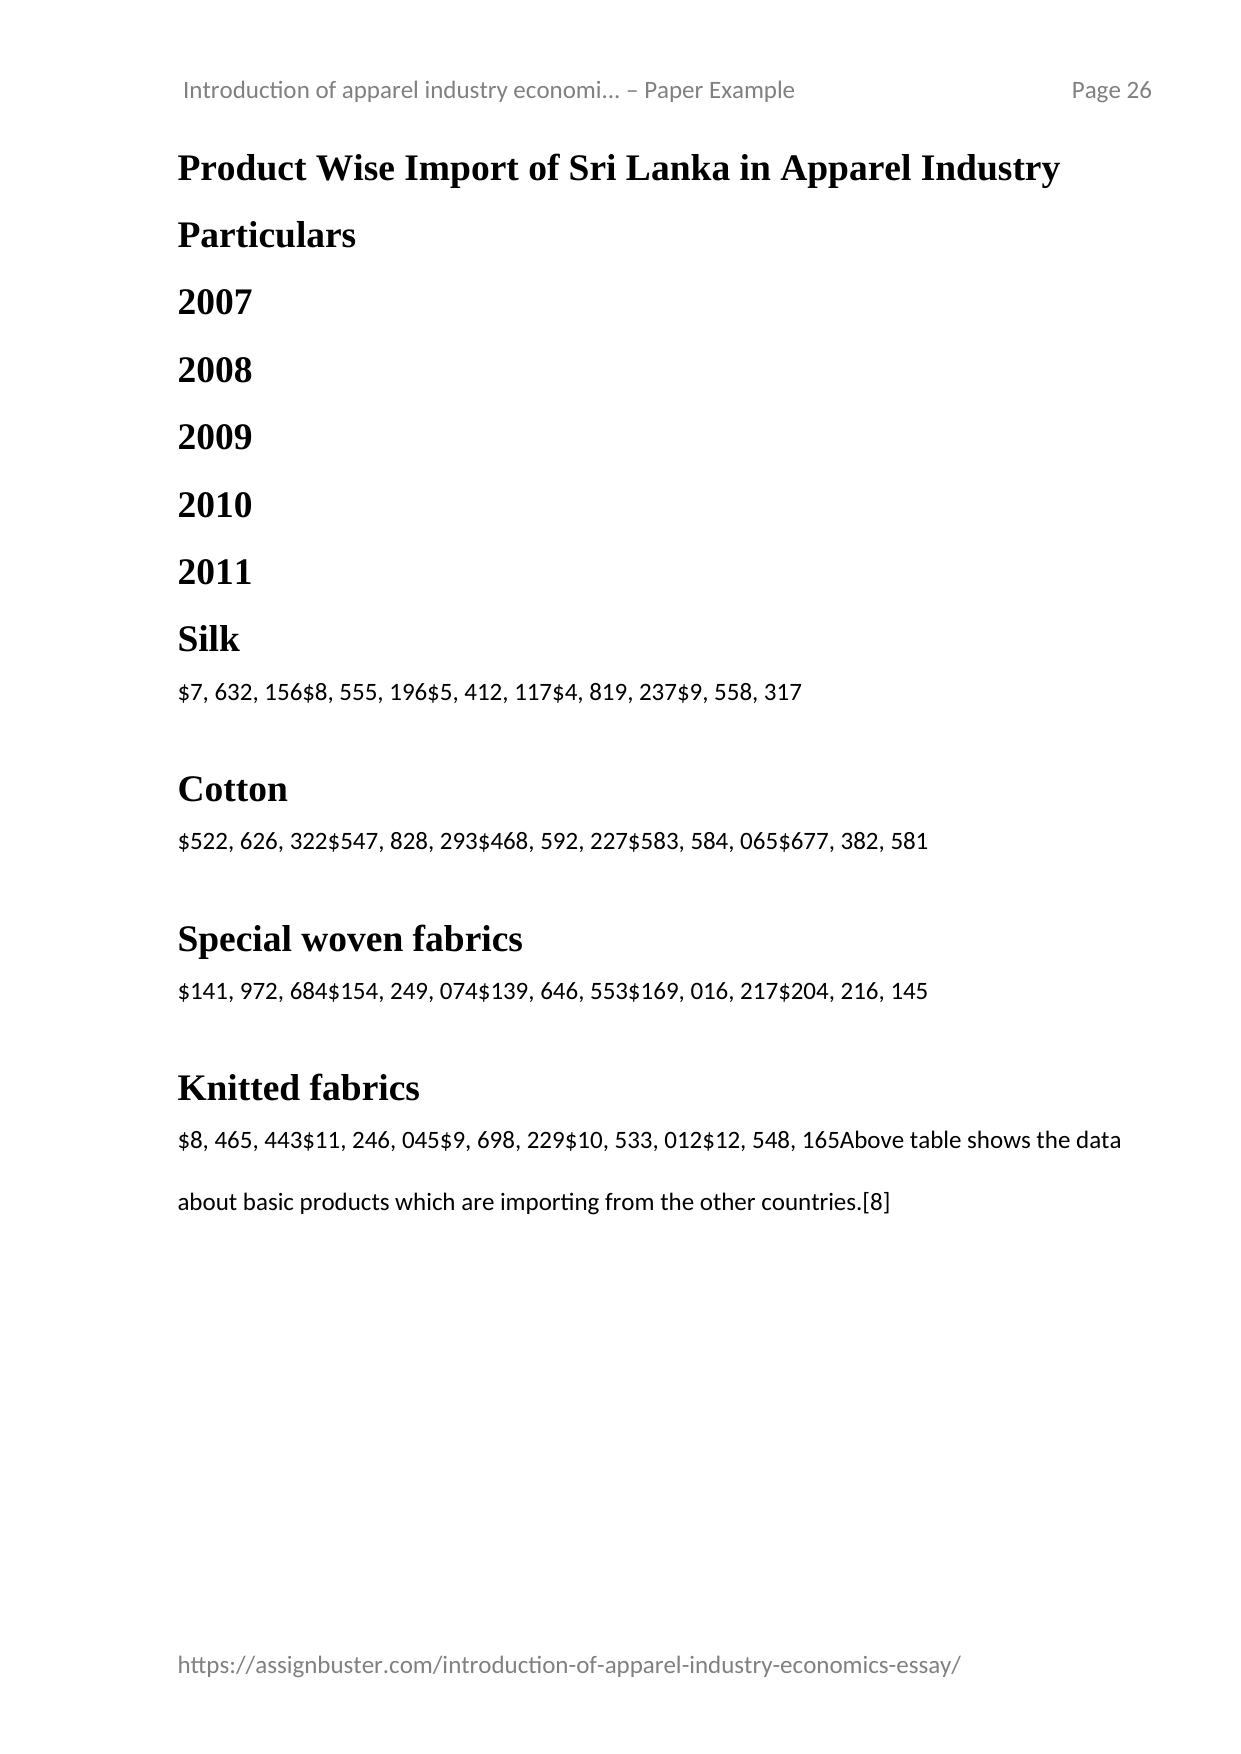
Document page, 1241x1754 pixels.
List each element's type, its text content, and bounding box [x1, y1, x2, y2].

subtitle Product Wise Import of Sri Lanka in Apparel Industry [177, 145, 1152, 188]
subtitle Silk [177, 617, 1152, 660]
text $522, 626, 322$547, 828, 293$468, 592, 227$583, 584, 065$677, 382, 581 [177, 825, 1152, 856]
subtitle Cotton [177, 766, 1152, 809]
subtitle Particulars [177, 212, 1152, 256]
subtitle 2009 [177, 414, 1152, 458]
text $8, 465, 443$11, 246, 045$9, 698, 229$10, 533, 012$12, 548, 165Above table shows the data about basic products which are importing from the other countries.[8] [177, 1124, 1152, 1216]
subtitle 2008 [177, 347, 1152, 390]
subtitle 2007 [177, 280, 1152, 323]
subtitle Knitted fabrics [177, 1066, 1152, 1109]
text $7, 632, 156$8, 555, 196$5, 412, 117$4, 819, 237$9, 558, 317 [177, 676, 1152, 706]
subtitle Special woven fabrics [177, 916, 1152, 959]
text $141, 972, 684$154, 249, 074$139, 646, 553$169, 016, 217$204, 216, 145 [177, 975, 1152, 1006]
subtitle 2010 [177, 482, 1152, 525]
subtitle 2011 [177, 549, 1152, 592]
